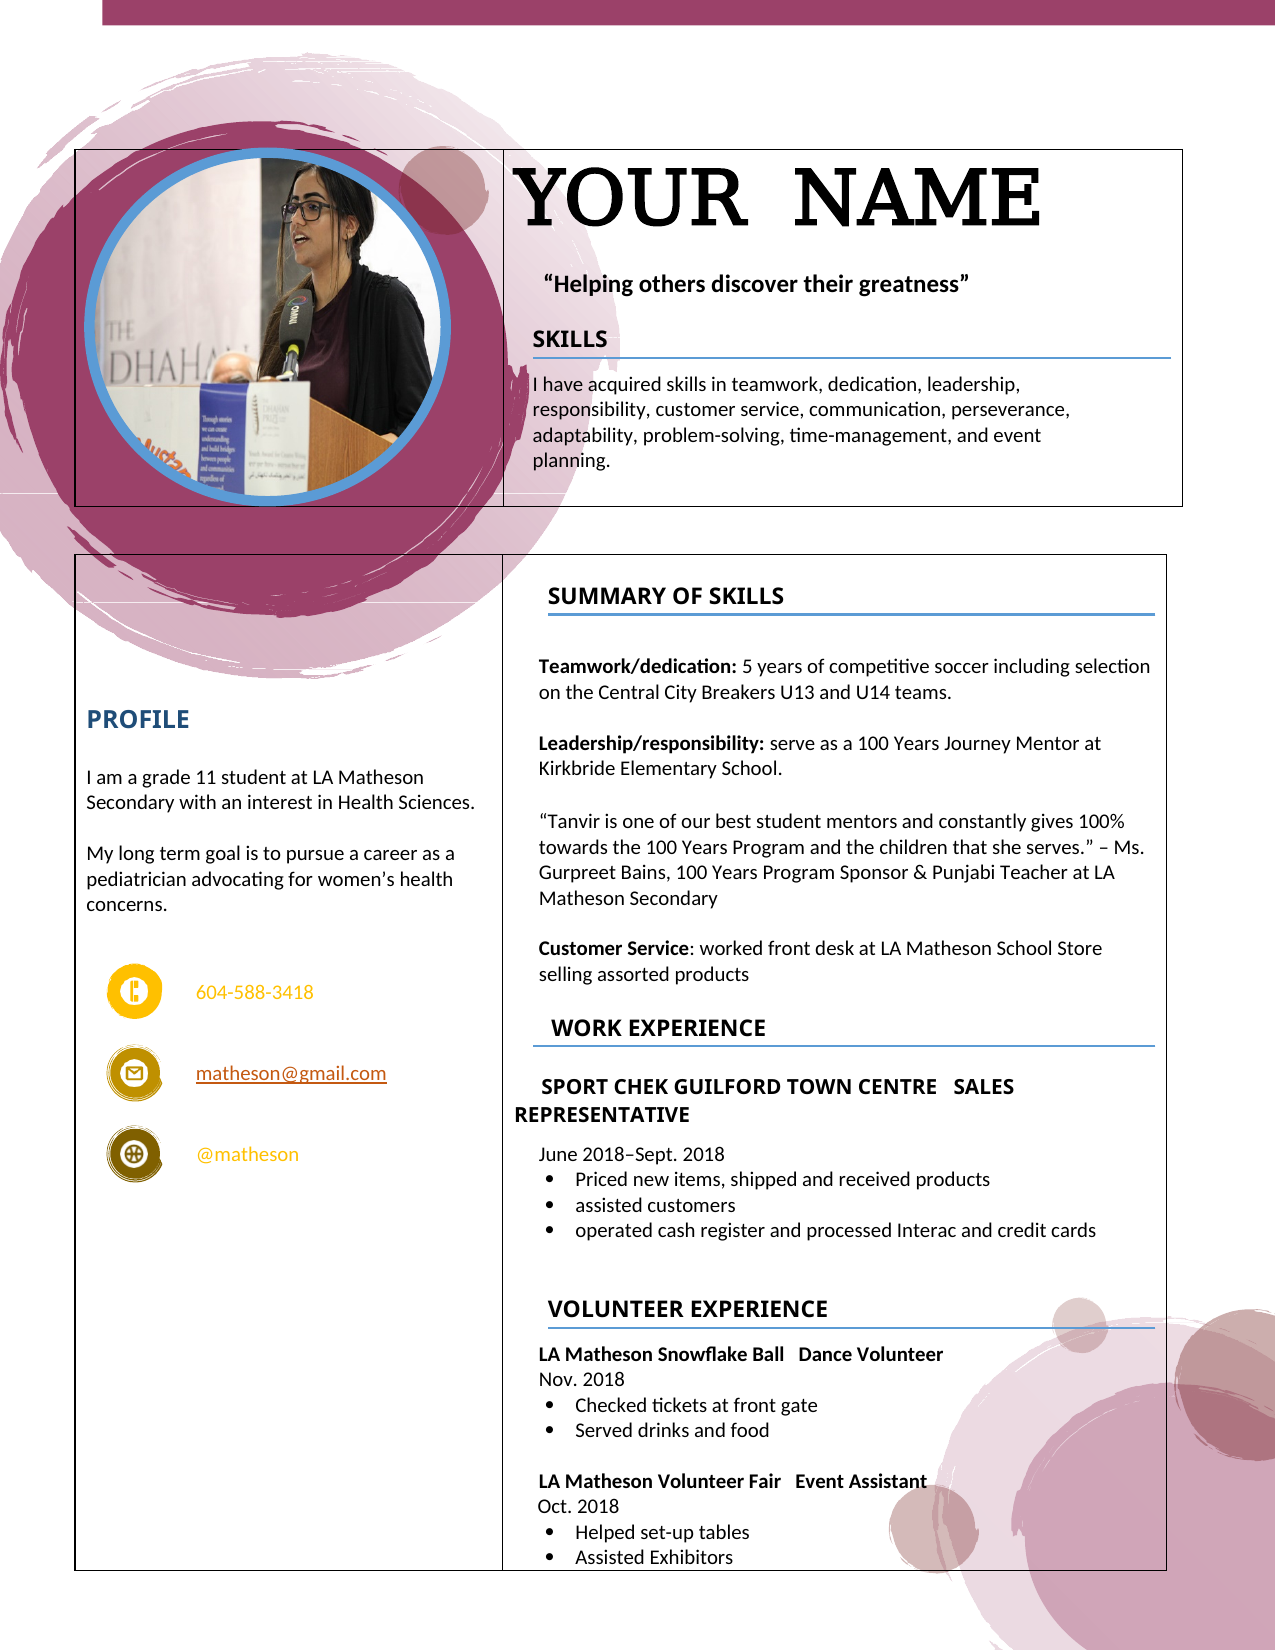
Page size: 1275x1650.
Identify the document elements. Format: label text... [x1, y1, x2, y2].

picture [95, 158, 440, 496]
picture [120, 1059, 148, 1087]
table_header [503, 555, 1166, 1570]
table_header [291, 150, 503, 506]
picture [120, 977, 148, 1005]
table_header [76, 150, 244, 506]
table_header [76, 555, 502, 1570]
table_header Your Name “Helping others discover their greatness” SKILLS I have acquired skills in teamwork, dedication, leadership, responsibility, customer service, communication, perseverance, adaptability, problem-solving, time-management, and event planning. [504, 150, 1182, 506]
picture [120, 1140, 148, 1168]
